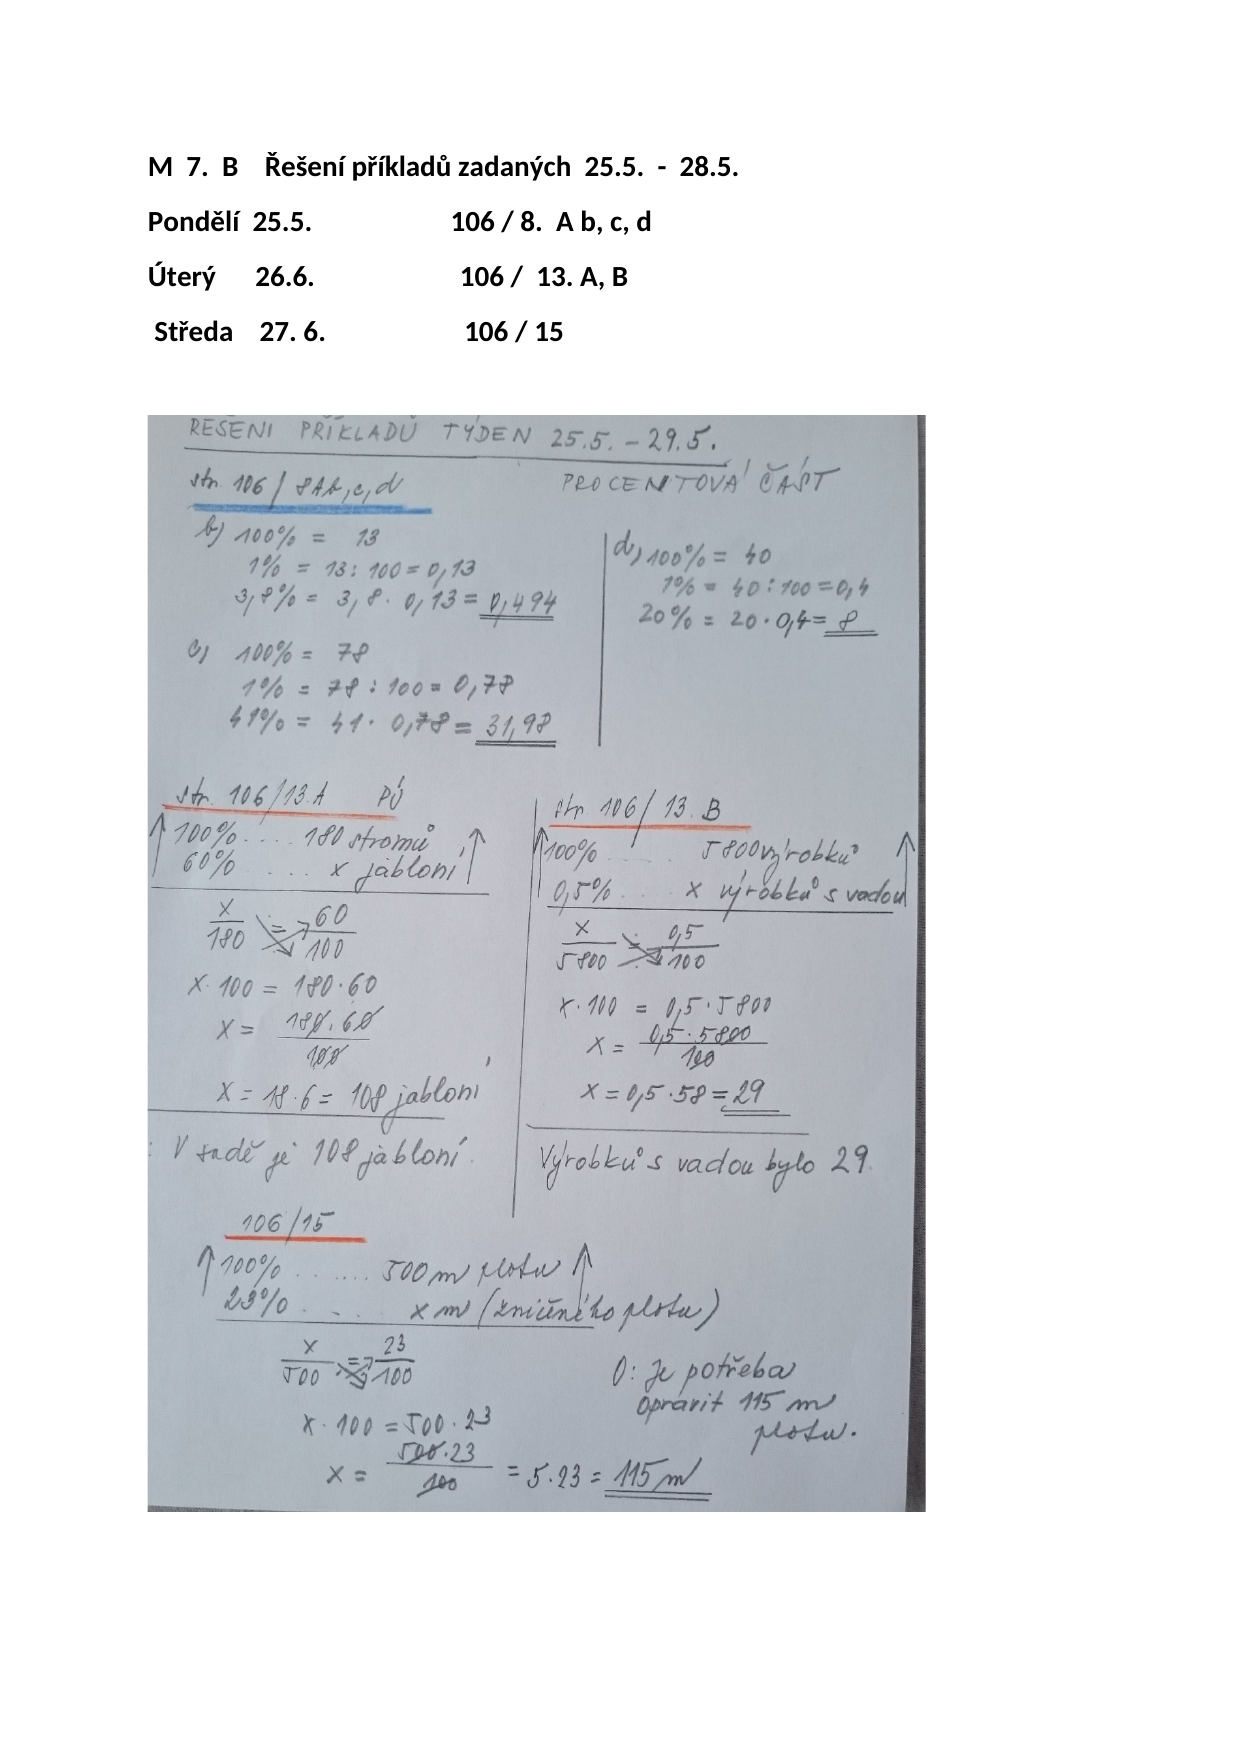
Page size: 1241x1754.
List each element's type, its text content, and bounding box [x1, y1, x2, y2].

text Pondělí 25.5. 106 / 8. A b, c, d [148, 203, 1093, 238]
text M 7. B Řešení příkladů zadaných 25.5. - 28.5. [148, 148, 1093, 183]
picture [147, 415, 926, 1512]
text Středa 27. 6. 106 / 15 [148, 313, 1093, 348]
text Úterý 26.6. 106 / 13. A, B [148, 258, 1093, 293]
